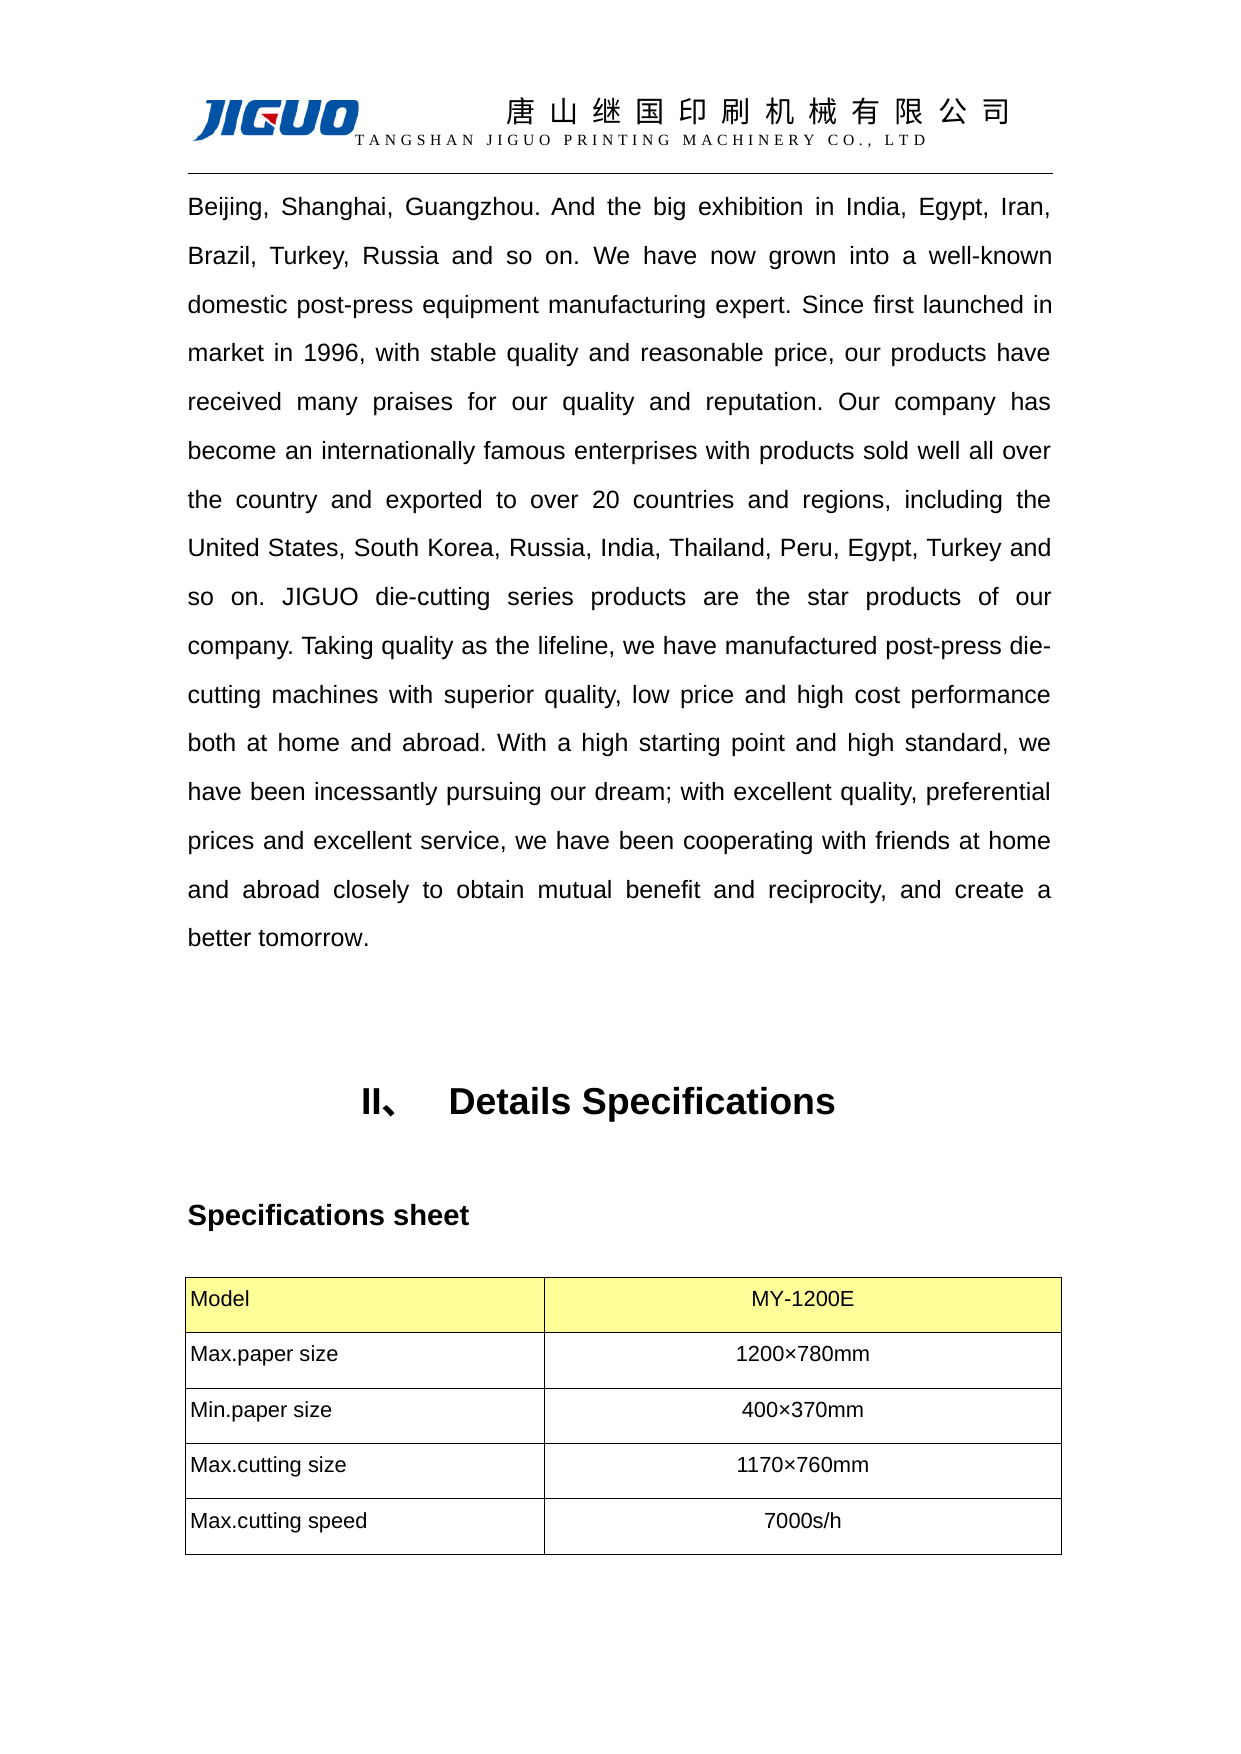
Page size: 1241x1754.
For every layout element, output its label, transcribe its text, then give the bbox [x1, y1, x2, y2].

text Specifications sheet [187, 1182, 1053, 1247]
table_cell Min.paper size [186, 1389, 544, 1443]
table_cell 7000s/h [545, 1499, 1061, 1554]
table_cell Max.cutting speed [186, 1499, 544, 1554]
table_header MY-1200E [545, 1278, 1061, 1332]
table_cell 400×370mm [545, 1389, 1061, 1443]
table_cell Max.paper size [186, 1333, 544, 1387]
table_cell 1170×760mm [545, 1444, 1061, 1498]
table_cell 1200×780mm [545, 1333, 1061, 1387]
list Details Specifications [144, 1065, 1053, 1130]
table_cell Max.cutting size [186, 1444, 544, 1498]
table_header Model [186, 1278, 544, 1332]
picture [192, 100, 359, 141]
